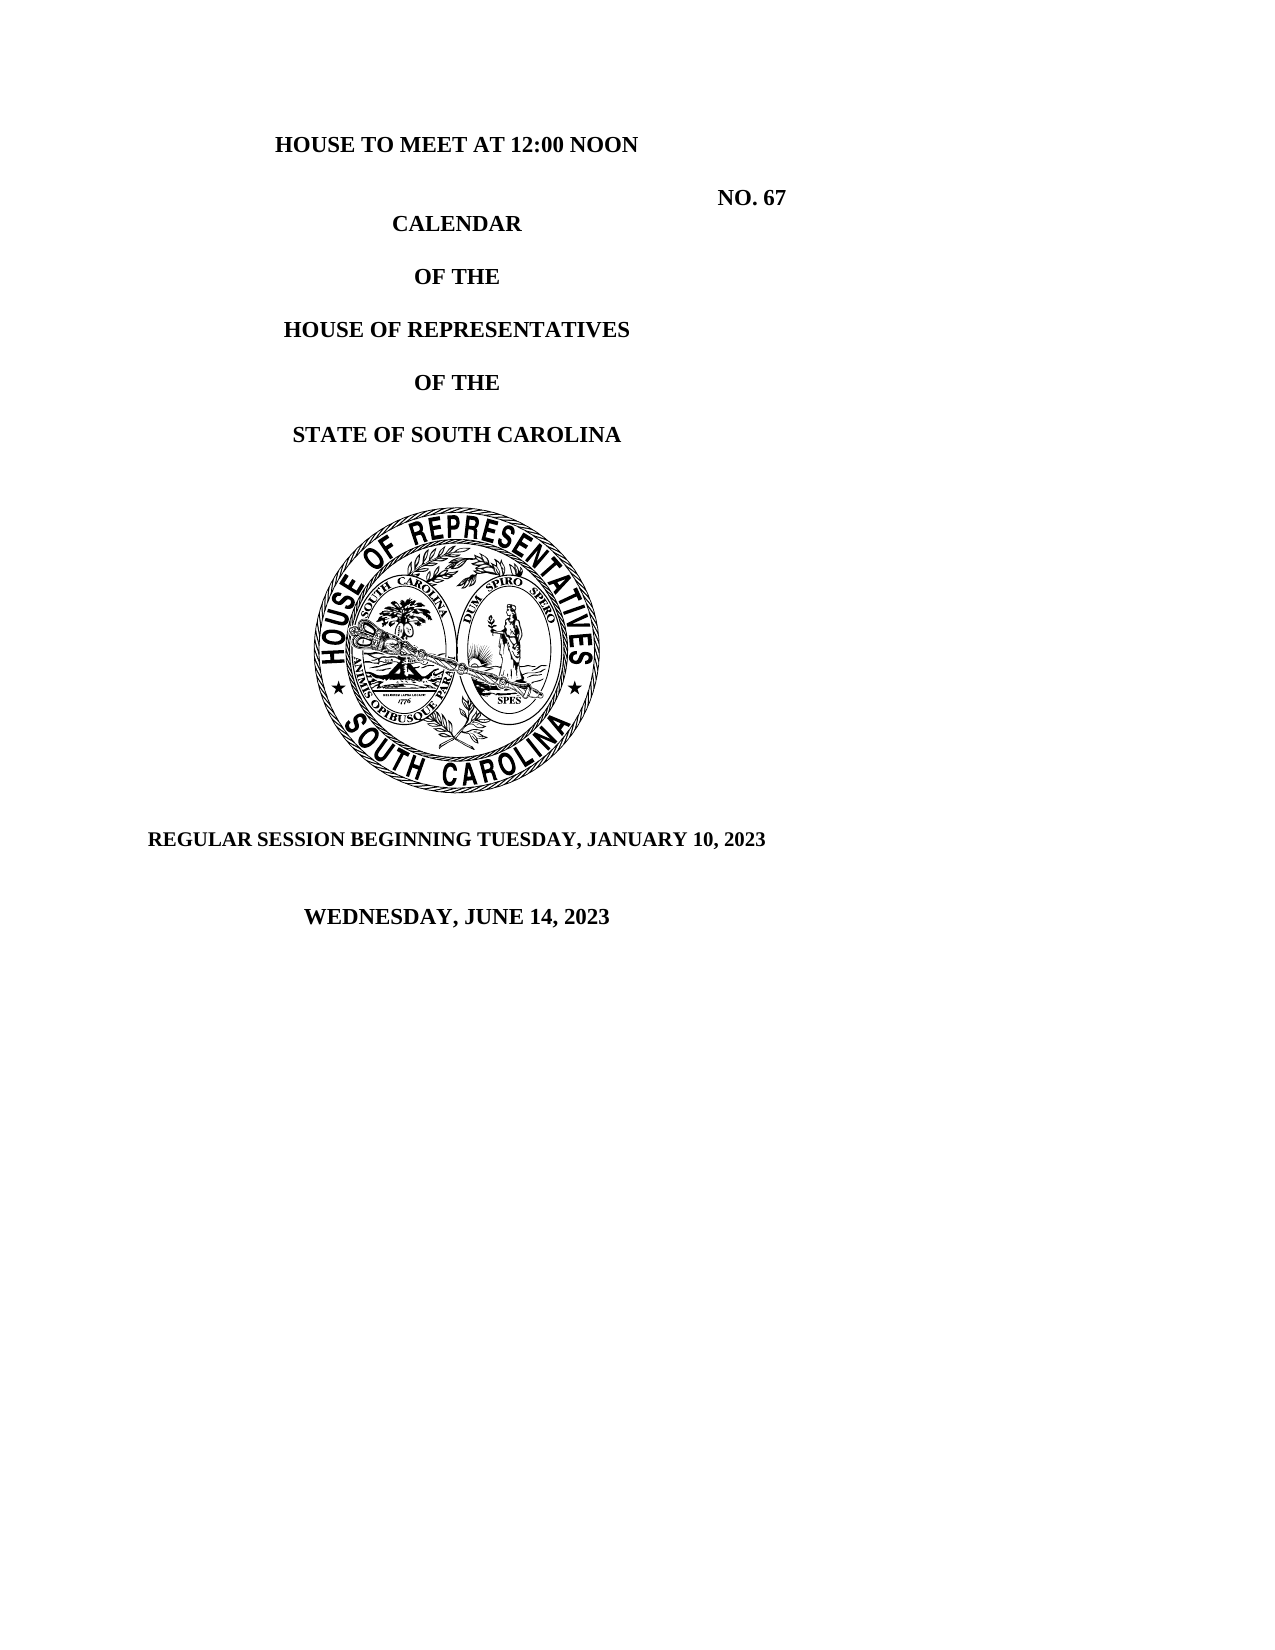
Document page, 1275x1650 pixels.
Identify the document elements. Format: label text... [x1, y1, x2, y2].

text WEDNESDAY, JUNE 14, 2023 [127, 903, 786, 930]
text CALENDAR [127, 210, 786, 237]
text OF THE [127, 263, 786, 289]
text NO. 67 [127, 184, 786, 210]
subtitle HOUSE TO MEET AT 12:00 NOON [127, 131, 786, 158]
text HOUSE OF REPRESENTATIVES [127, 316, 786, 342]
subtitle OF THE [127, 368, 786, 395]
text STATE OF SOUTH CAROLINA [127, 421, 786, 448]
subtitle REGULAR SESSION BEGINNING TUESDAY, JANUARY 10, 2023 [127, 827, 786, 851]
